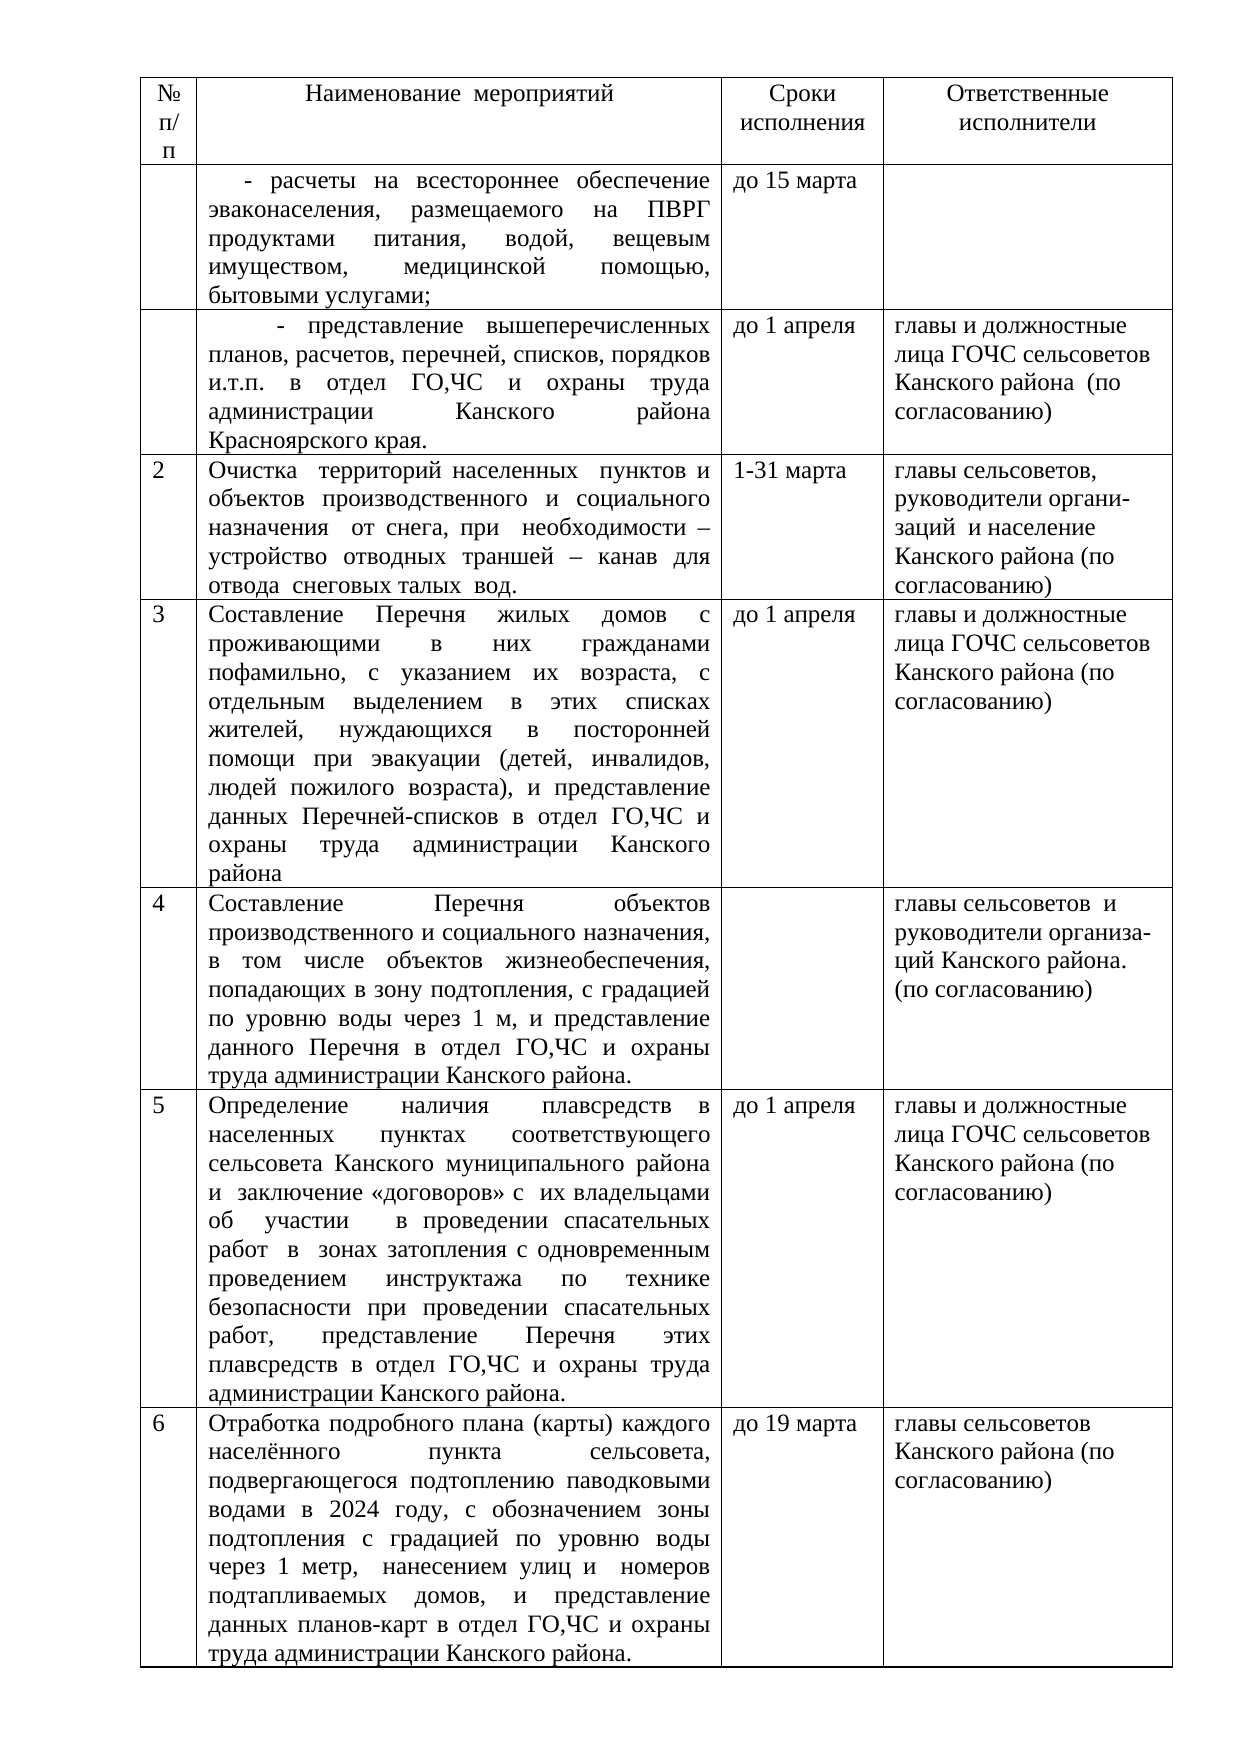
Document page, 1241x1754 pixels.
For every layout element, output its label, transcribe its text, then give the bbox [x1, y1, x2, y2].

table_cell главы сельсоветов, руководители органи-заций и население Канского района (по согласованию) [884, 455, 1172, 598]
table_header Наименование мероприятий [197, 78, 721, 164]
table_cell - представление вышеперечисленных планов, расчетов, перечней, списков, порядков и.т.п. в отдел ГО,ЧС и охраны труда администрации Канского района Красноярского края. [197, 310, 721, 454]
table_cell 6 [141, 1408, 196, 1666]
table_cell главы и должностные лица ГОЧС сельсоветов Канского района (по согласованию) [884, 1090, 1172, 1407]
table_cell до 1 апреля [722, 600, 883, 887]
table_cell главы сельсоветов и руководители организа-ций Канского района. (по согласованию) [884, 888, 1172, 1089]
table_cell 3 [141, 600, 196, 887]
table_cell Определение наличия плавсредств в населенных пунктах соответствующего сельсовета Канского муниципального района и заключение «договоров» с их владельцами об участии в проведении спасательных работ в зонах затопления с одновременным проведением инструктажа по технике безопасности при проведении спасательных работ, представление Перечня этих плавсредств в отдел ГО,ЧС и охраны труда администрации Канского района. [197, 1090, 721, 1407]
table_cell Составление Перечня жилых домов с проживающими в них гражданами пофамильно, с указанием их возраста, с отдельным выделением в этих списках жителей, нуждающихся в посторонней помощи при эвакуации (детей, инвалидов, людей пожилого возраста), и представление данных Перечней-списков в отдел ГО,ЧС и охраны труда администрации Канского района [197, 600, 721, 887]
table_cell [141, 310, 196, 454]
table_cell 1-31 марта [722, 455, 883, 598]
table_cell 2 [141, 455, 196, 598]
table_cell главы и должностные лица ГОЧС сельсоветов Канского района (по согласованию) [884, 310, 1172, 454]
table_cell Отработка подробного плана (карты) каждого населённого пункта сельсовета, подвергающегося подтоплению паводковыми водами в 2024 году, с обозначением зоны подтопления с градацией по уровню воды через 1 метр, нанесением улиц и номеров подтапливаемых домов, и представление данных планов-карт в отдел ГО,ЧС и охраны труда администрации Канского района. [197, 1408, 721, 1666]
table_cell [722, 888, 883, 1089]
table_cell 5 [141, 1090, 196, 1407]
table_cell Составление Перечня объектов производственного и социального назначения, в том числе объектов жизнеобеспечения, попадающих в зону подтопления, с градацией по уровню воды через 1 м, и представление данного Перечня в отдел ГО,ЧС и охраны труда администрации Канского района. [197, 888, 721, 1089]
table_cell 4 [141, 888, 196, 1089]
table_cell до 15 марта [722, 165, 883, 309]
table_cell Очистка территорий населенных пунктов и объектов производственного и социального назначения от снега, при необходимости – устройство отводных траншей – канав для отвода снеговых талых вод. [197, 455, 721, 598]
table_cell до 1 апреля [722, 310, 883, 454]
table_cell главы сельсоветов Канского района (по согласованию) [884, 1408, 1172, 1666]
table_cell до 1 апреля [722, 1090, 883, 1407]
table_cell - расчеты на всестороннее обеспечение эваконаселения, размещаемого на ПВРГ продуктами питания, водой, вещевым имуществом, медицинской помощью, бытовыми услугами; [197, 165, 721, 309]
table_header № п/п [141, 78, 196, 164]
table_header Сроки исполнения [722, 78, 883, 164]
table_cell главы и должностные лица ГОЧС сельсоветов Канского района (по согласованию) [884, 600, 1172, 887]
table_cell до 19 марта [722, 1408, 883, 1666]
table_header Ответственные исполнители [884, 78, 1172, 164]
